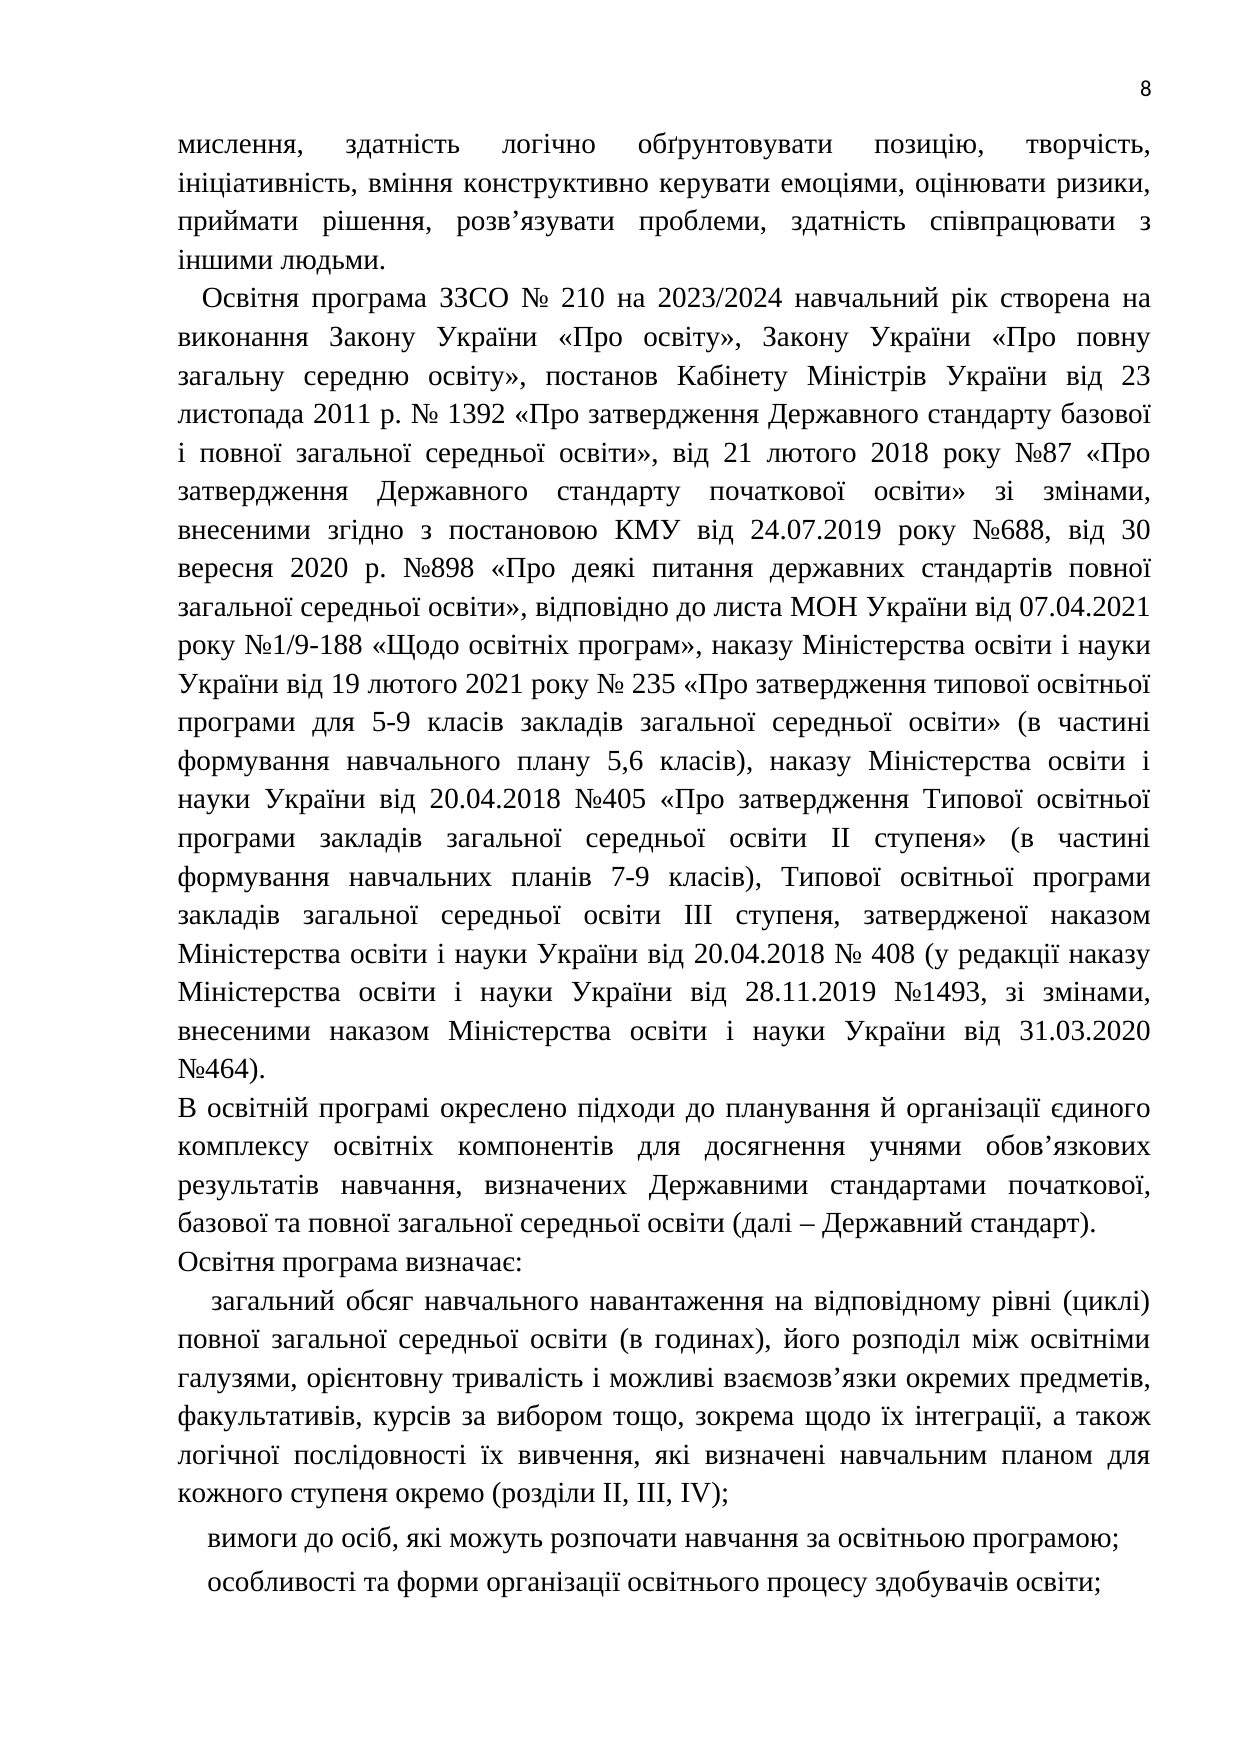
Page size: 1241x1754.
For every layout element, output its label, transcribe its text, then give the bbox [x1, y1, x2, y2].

text В освітній програмі окреслено підходи до планування й організації єдиного комплексу освітніх компонентів для досягнення учнями обов’язкових результатів навчання, визначених Державними стандартами початкової, базової та повної загальної середньої освіти (далі – Державний стандарт). [177, 1090, 1152, 1239]
text  особливості та форми організації освітнього процесу здобувачів освіти; [177, 1564, 1152, 1598]
text  загальний обсяг навчального навантаження на відповідному рівні (циклі) повної загальної середньої освіти (в годинах), його розподіл між освітніми галузями, орієнтовну тривалість і можливі взаємозв’язки окремих предметів, факультативів, курсів за вибором тощо, зокрема щодо їх інтеграції, а також логічної послідовності їх вивчення, які визначені навчальним планом для кожного ступеня окремо (розділи ІІ, ІІІ, IV); [177, 1283, 1152, 1509]
text Освітня програма ЗЗСО № 210 на 2023/2024 навчальний рік створена на виконання Закону України «Про освіту», Закону України «Про повну загальну середню освіту», постанов Кабінету Міністрів України від 23 листопада 2011 р. № 1392 «Про затвердження Державного стандарту базової і повної загальної середньої освіти», від 21 лютого 2018 року №87 «Про затвердження Державного стандарту початкової освіти» зі змінами, внесеними згідно з постановою КМУ від 24.07.2019 року №688, від 30 вересня 2020 р. №898 «Про деякі питання державних стандартів повної загальної середньої освіти», відповідно до листа МОН України від 07.04.2021 року №1/9-188 «Щодо освітніх програм», наказу Міністерства освіти і науки України від 19 лютого 2021 року № 235 «Про затвердження типової освітньої програми для 5-9 класів закладів загальної середньої освіти» (в частині формування навчального плану 5,6 класів), наказу Міністерства освіти і науки України від 20.04.2018 №405 «Про затвердження Типової освітньої програми закладів загальної середньої освіти ІІ ступеня» (в частині формування навчальних планів 7-9 класів), Типової освітньої програми закладів загальної середньої освіти ІІІ ступеня, затвердженої наказом Міністерства освіти і науки України від 20.04.2018 № 408 (у редакції наказу Міністерства освіти і науки України від 28.11.2019 №1493, зі змінами, внесеними наказом Міністерства освіти і науки України від 31.03.2020 №464). [177, 281, 1152, 1085]
text Освітня програма визначає: [177, 1244, 1152, 1278]
text  вимоги до осіб, які можуть розпочати навчання за освітньою програмою; [177, 1520, 1152, 1553]
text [177, 126, 1152, 276]
